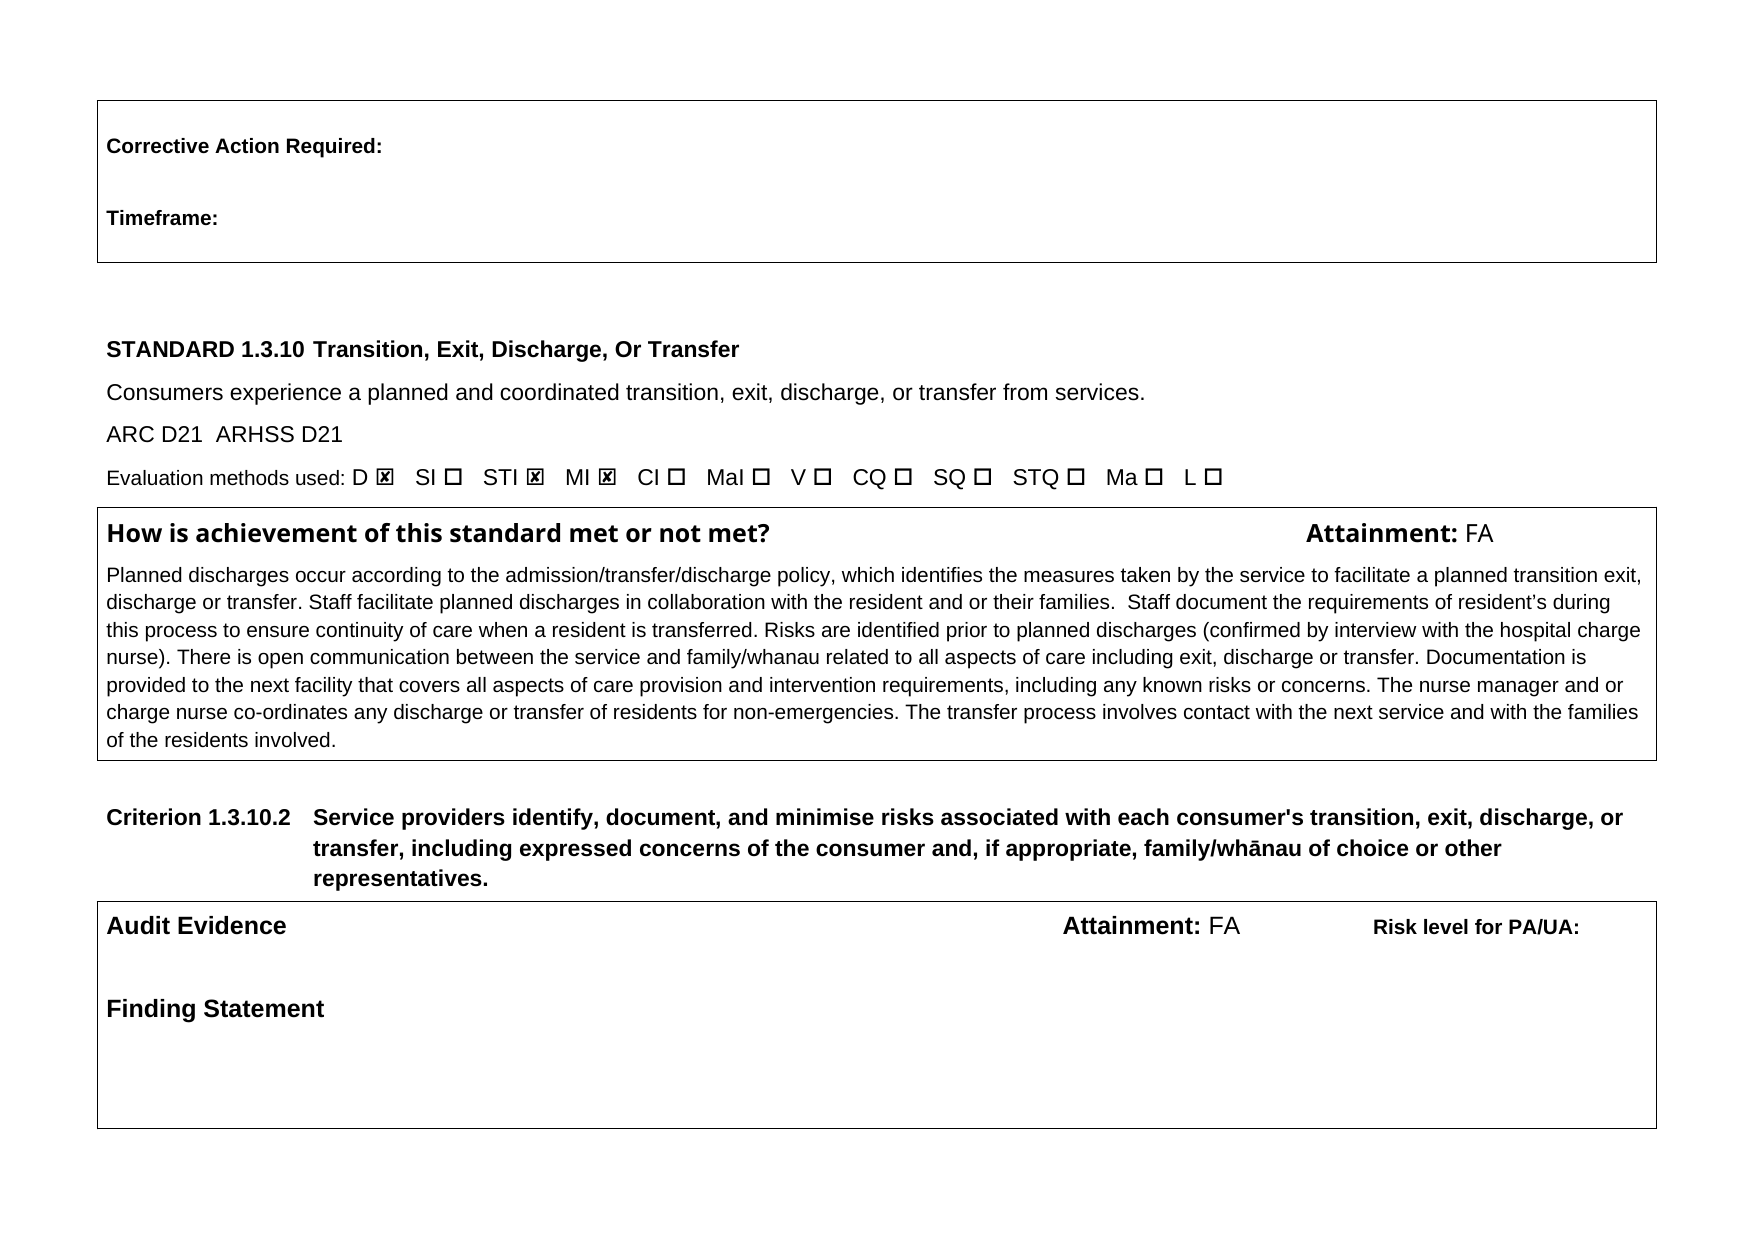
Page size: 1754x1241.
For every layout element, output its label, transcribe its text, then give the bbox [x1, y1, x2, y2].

text STANDARD 1.3.10 Transition, Exit, Discharge, Or Transfer [106, 336, 1648, 362]
text Timeframe: [98, 196, 1656, 230]
text Criterion 1.3.10.2 Service providers identify, document, and minimise risks associated with each consumer's transition, exit, discharge, or transfer, including expressed concerns of the consumer and, if appropriate, family/whānau of choice or other representatives. [106, 804, 1648, 891]
text Consumers experience a planned and coordinated transition, exit, discharge, or transfer from services. [106, 378, 1648, 405]
text ARC D21 ARHSS D21 [106, 421, 1648, 447]
text Audit Evidence Attainment: FA Risk level for PA/UA: [98, 902, 1656, 939]
text Corrective Action Required: [106, 133, 1648, 157]
text Planned discharges occur according to the admission/transfer/discharge policy, which identifies the measures taken by the service to facilitate a planned transition exit, discharge or transfer. Staff facilitate planned discharges in collaboration with the resident and or their families. Staff document the requirements of resident’s during this process to ensure continuity of care when a resident is transferred. Risks are identified prior to planned discharges (confirmed by interview with the hospital charge nurse). There is open communication between the service and family/whanau related to all aspects of care including exit, discharge or transfer. Documentation is provided to the next facility that covers all aspects of care provision and intervention requirements, including any known risks or concerns. The nurse manager and or charge nurse co-ordinates any discharge or transfer of residents for non-emergencies. The transfer process involves contact with the next service and with the families of the residents involved. [98, 553, 1656, 760]
text Evaluation methods used: D SI STI MI CI MaI V CQ SQ STQ Ma L [106, 464, 1648, 490]
text How is achievement of this standard met or not met? Attainment: FA [98, 508, 1656, 550]
text Finding Statement [98, 984, 1656, 1023]
